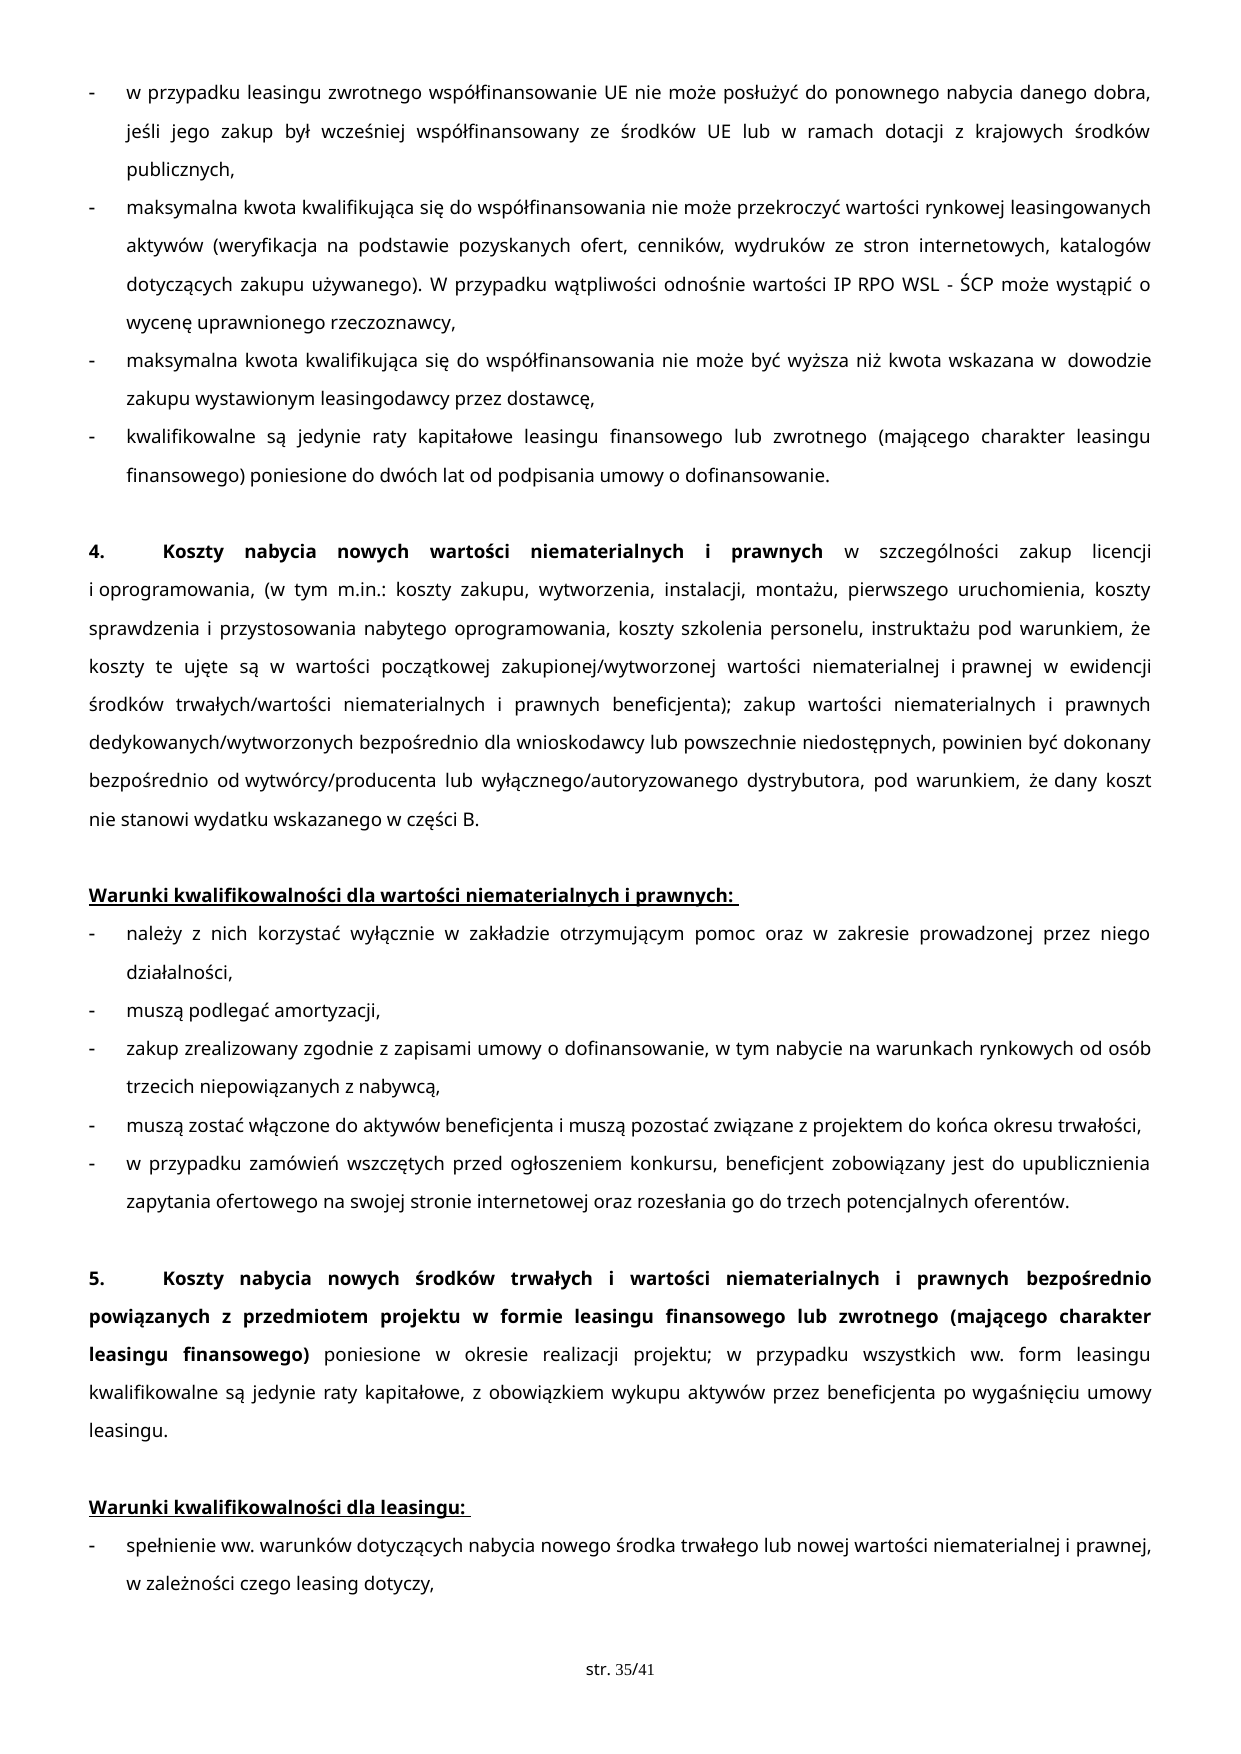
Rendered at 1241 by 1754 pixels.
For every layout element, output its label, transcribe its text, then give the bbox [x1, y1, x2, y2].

list Koszty nabycia nowych środków trwałych i wartości niematerialnych i prawnych bezpośrednio powiązanych z przedmiotem projektu w formie leasingu finansowego lub zwrotnego (mającego charakter leasingu finansowego) poniesione w okresie realizacji projektu; w przypadku wszystkich ww. form leasingu kwalifikowalne są jedynie raty kapitałowe, z obowiązkiem wykupu aktywów przez beneficjenta po wygaśnięciu umowy leasingu. [89, 1265, 1152, 1443]
text Warunki kwalifikowalności dla wartości niematerialnych i prawnych: [89, 882, 1152, 908]
list w przypadku leasingu zwrotnego współfinansowanie UE nie może posłużyć do ponownego nabycia danego dobra, jeśli jego zakup był wcześniej współfinansowany ze środków UE lub w ramach dotacji z krajowych środków publicznych, [89, 80, 1152, 182]
text Warunki kwalifikowalności dla leasingu: [89, 1494, 1152, 1520]
list zakup zrealizowany zgodnie z zapisami umowy o dofinansowanie, w tym nabycie na warunkach rynkowych od osób trzecich niepowiązanych z nabywcą, [89, 1035, 1152, 1099]
list spełnienie ww. warunków dotyczących nabycia nowego środka trwałego lub nowej wartości niematerialnej i prawnej, w zależności czego leasing dotyczy, [89, 1532, 1152, 1596]
list kwalifikowalne są jedynie raty kapitałowe leasingu finansowego lub zwrotnego (mającego charakter leasingu finansowego) poniesione do dwóch lat od podpisania umowy o dofinansowanie. [89, 424, 1152, 487]
list należy z nich korzystać wyłącznie w zakładzie otrzymującym pomoc oraz w zakresie prowadzonej przez niego działalności, [89, 921, 1152, 984]
list muszą podlegać amortyzacji, [89, 997, 1152, 1023]
list maksymalna kwota kwalifikująca się do współfinansowania nie może być wyższa niż kwota wskazana w dowodzie zakupu wystawionym leasingodawcy przez dostawcę, [89, 347, 1152, 411]
list w przypadku zamówień wszczętych przed ogłoszeniem konkursu, beneficjent zobowiązany jest do upublicznienia zapytania ofertowego na swojej stronie internetowej oraz rozesłania go do trzech potencjalnych oferentów. [89, 1150, 1152, 1214]
list muszą zostać włączone do aktywów beneficjenta i muszą pozostać związane z projektem do końca okresu trwałości, [89, 1112, 1152, 1137]
list maksymalna kwota kwalifikująca się do współfinansowania nie może przekroczyć wartości rynkowej leasingowanych aktywów (weryfikacja na podstawie pozyskanych ofert, cenników, wydruków ze stron internetowych, katalogów dotyczących zakupu używanego). W przypadku wątpliwości odnośnie wartości IP RPO WSL - ŚCP może wystąpić o wycenę uprawnionego rzeczoznawcy, [89, 194, 1152, 334]
list Koszty nabycia nowych wartości niematerialnych i prawnych w szczególności zakup licencji i oprogramowania, (w tym m.in.: koszty zakupu, wytworzenia, instalacji, montażu, pierwszego uruchomienia, koszty sprawdzenia i przystosowania nabytego oprogramowania, koszty szkolenia personelu, instruktażu pod warunkiem, że koszty te ujęte są w wartości początkowej zakupionej/wytworzonej wartości niematerialnej i prawnej w ewidencji środków trwałych/wartości niematerialnych i prawnych beneficjenta); zakup wartości niematerialnych i prawnych dedykowanych/wytworzonych bezpośrednio dla wnioskodawcy lub powszechnie niedostępnych, powinien być dokonany bezpośrednio od wytwórcy/producenta lub wyłącznego/autoryzowanego dystrybutora, pod warunkiem, że dany koszt nie stanowi wydatku wskazanego w części B. [89, 538, 1152, 832]
